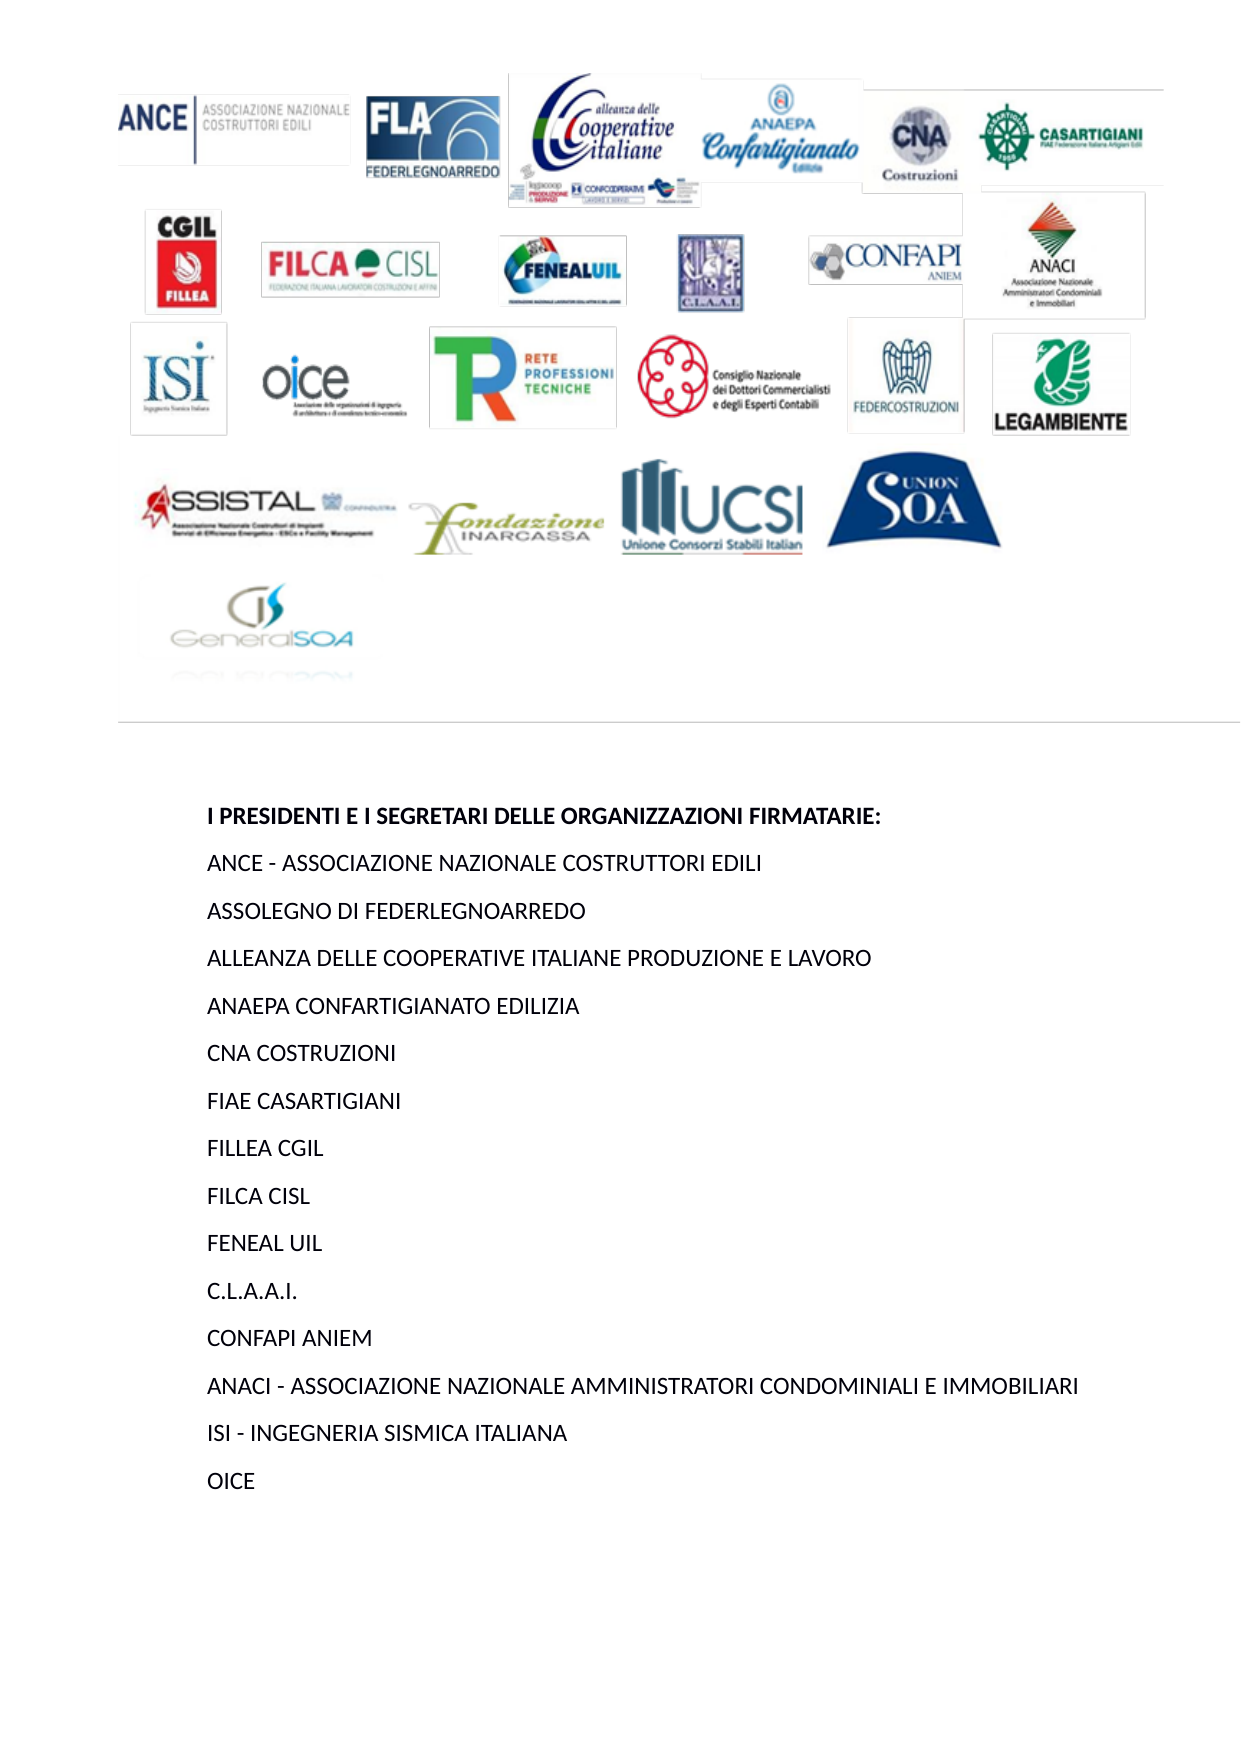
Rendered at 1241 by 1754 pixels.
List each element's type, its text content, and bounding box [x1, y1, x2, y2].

text ANACI - ASSOCIAZIONE NAZIONALE AMMINISTRATORI CONDOMINIALI E IMMOBILIARI [118, 1370, 1122, 1401]
text ANCE - ASSOCIAZIONE NAZIONALE COSTRUTTORI EDILI [118, 848, 1122, 878]
text OICE [118, 1465, 1122, 1496]
text CONFAPI ANIEM [118, 1323, 1122, 1353]
text CNA COSTRUZIONI [118, 1038, 1122, 1068]
text FILLEA CGIL [118, 1133, 1122, 1163]
text ASSOLEGNO DI FEDERLEGNOARREDO [118, 895, 1122, 926]
text ALLEANZA DELLE COOPERATIVE ITALIANE PRODUZIONE E LAVORO [118, 943, 1122, 973]
text I PRESIDENTI E I SEGRETARI DELLE ORGANIZZAZIONI FIRMATARIE: [118, 800, 1122, 831]
text C.L.A.A.I. [118, 1275, 1122, 1306]
text FILCA CISL [118, 1180, 1122, 1211]
text ANAEPA CONFARTIGIANATO EDILIZIA [118, 990, 1122, 1021]
text ISI - INGEGNERIA SISMICA ITALIANA [118, 1418, 1122, 1448]
text FENEAL UIL [118, 1228, 1122, 1258]
text FIAE CASARTIGIANI [118, 1085, 1122, 1116]
picture [118, 73, 1241, 724]
